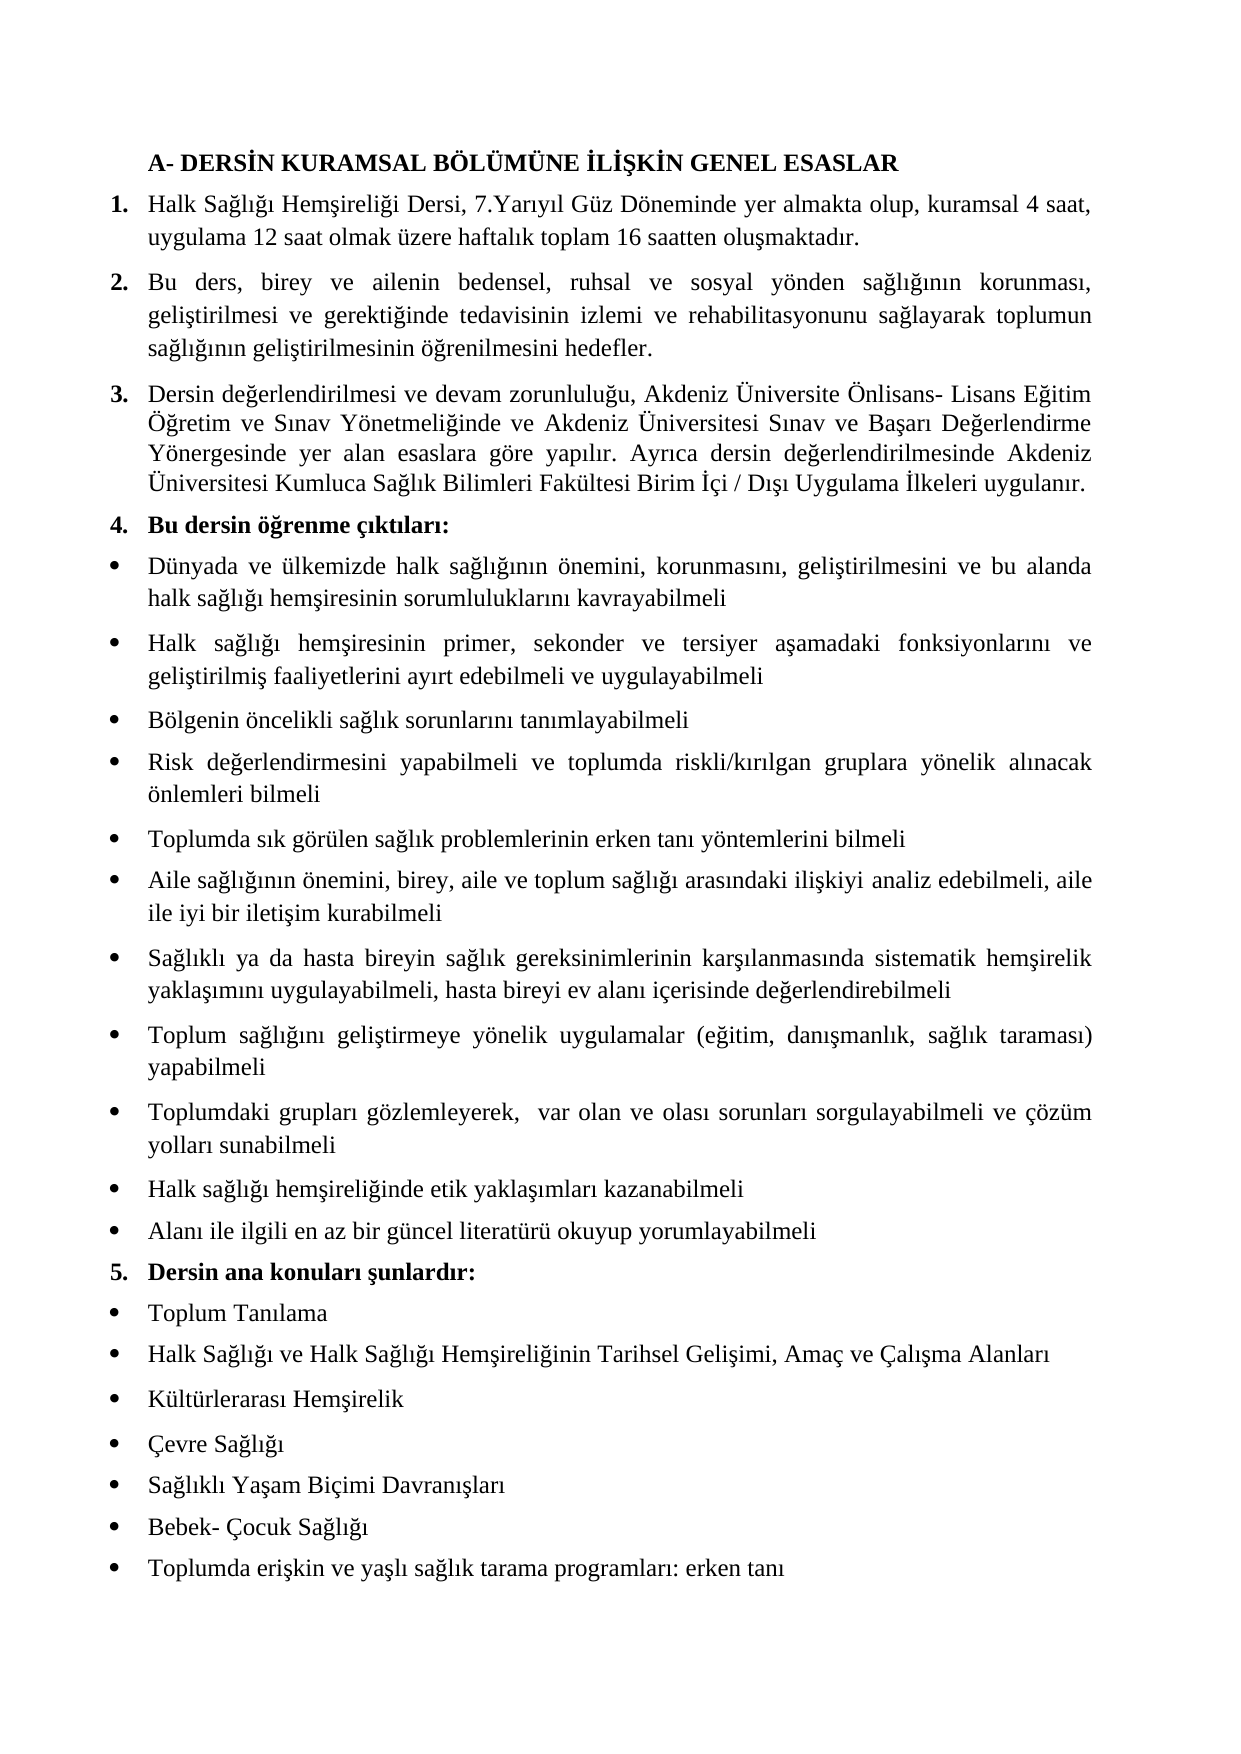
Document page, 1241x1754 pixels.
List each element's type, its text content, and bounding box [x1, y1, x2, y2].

list Dersin değerlendirilmesi ve devam zorunluluğu, Akdeniz Üniversite Önlisans- Lisans Eğitim Öğretim ve Sınav Yönetmeliğinde ve Akdeniz Üniversitesi Sınav ve Başarı Değerlendirme Yönergesinde yer alan esaslara göre yapılır. Ayrıca dersin değerlendirilmesinde Akdeniz Üniversitesi Kumluca Sağlık Bilimleri Fakültesi Birim İçi / Dışı Uygulama İlkeleri uygulanır. [110, 379, 1093, 496]
list Toplumda sık görülen sağlık problemlerinin erken tanı yöntemlerini bilmeli [110, 824, 1093, 853]
subtitle A- DERSİN KURAMSAL BÖLÜMÜNE İLİŞKİN GENEL ESASLAR [148, 148, 1093, 176]
list Halk Sağlığı ve Halk Sağlığı Hemşireliğinin Tarihsel Gelişimi, Amaç ve Çalışma Alanları [110, 1339, 1093, 1368]
list Toplumda erişkin ve yaşlı sağlık tarama programları: erken tanı [110, 1553, 1093, 1582]
list Aile sağlığının önemini, birey, aile ve toplum sağlığı arasındaki ilişkiyi analiz edebilmeli, aile ile iyi bir iletişim kurabilmeli [110, 865, 1093, 927]
list Risk değerlendirmesini yapabilmeli ve toplumda riskli/kırılgan gruplara yönelik alınacak önlemleri bilmeli [110, 747, 1093, 808]
list Dünyada ve ülkemizde halk sağlığının önemini, korunmasını, geliştirilmesini ve bu alanda halk sağlığı hemşiresinin sorumluluklarını kavrayabilmeli [110, 551, 1093, 612]
subtitle Bu dersin öğrenme çıktıları: [110, 510, 1093, 538]
list Alanı ile ilgili en az bir güncel literatürü okuyup yorumlayabilmeli [110, 1216, 1093, 1244]
list Bölgenin öncelikli sağlık sorunlarını tanımlayabilmeli [110, 706, 1093, 734]
list Halk sağlığı hemşireliğinde etik yaklaşımları kazanabilmeli [110, 1174, 1093, 1203]
list Toplum Tanılama [110, 1298, 1093, 1327]
list Halk Sağlığı Hemşireliği Dersi, 7.Yarıyıl Güz Döneminde yer almakta olup, kuramsal 4 saat, uygulama 12 saat olmak üzere haftalık toplam 16 saatten oluşmaktadır. [110, 189, 1093, 251]
list Çevre Sağlığı [110, 1429, 1093, 1458]
list Halk sağlığı hemşiresinin primer, sekonder ve tersiyer aşamadaki fonksiyonlarını ve geliştirilmiş faaliyetlerini ayırt edebilmeli ve uygulayabilmeli [110, 628, 1093, 689]
list Bebek- Çocuk Sağlığı [110, 1512, 1093, 1541]
subtitle Dersin ana konuları şunlardır: [110, 1257, 1093, 1286]
list Toplum sağlığını geliştirmeye yönelik uygulamalar (eğitim, danışmanlık, sağlık taraması) yapabilmeli [110, 1020, 1093, 1081]
list Kültürlerarası Hemşirelik [110, 1384, 1093, 1413]
list Bu ders, birey ve ailenin bedensel, ruhsal ve sosyal yönden sağlığının korunması, geliştirilmesi ve gerektiğinde tedavisinin izlemi ve rehabilitasyonunu sağlayarak toplumun sağlığının geliştirilmesinin öğrenilmesini hedefler. [110, 267, 1093, 362]
list Sağlıklı Yaşam Biçimi Davranışları [110, 1471, 1093, 1499]
list Sağlıklı ya da hasta bireyin sağlık gereksinimlerinin karşılanmasında sistematik hemşirelik yaklaşımını uygulayabilmeli, hasta bireyi ev alanı içerisinde değerlendirebilmeli [110, 943, 1093, 1004]
list Toplumdaki grupları gözlemleyerek, var olan ve olası sorunları sorgulayabilmeli ve çözüm yolları sunabilmeli [110, 1097, 1093, 1158]
